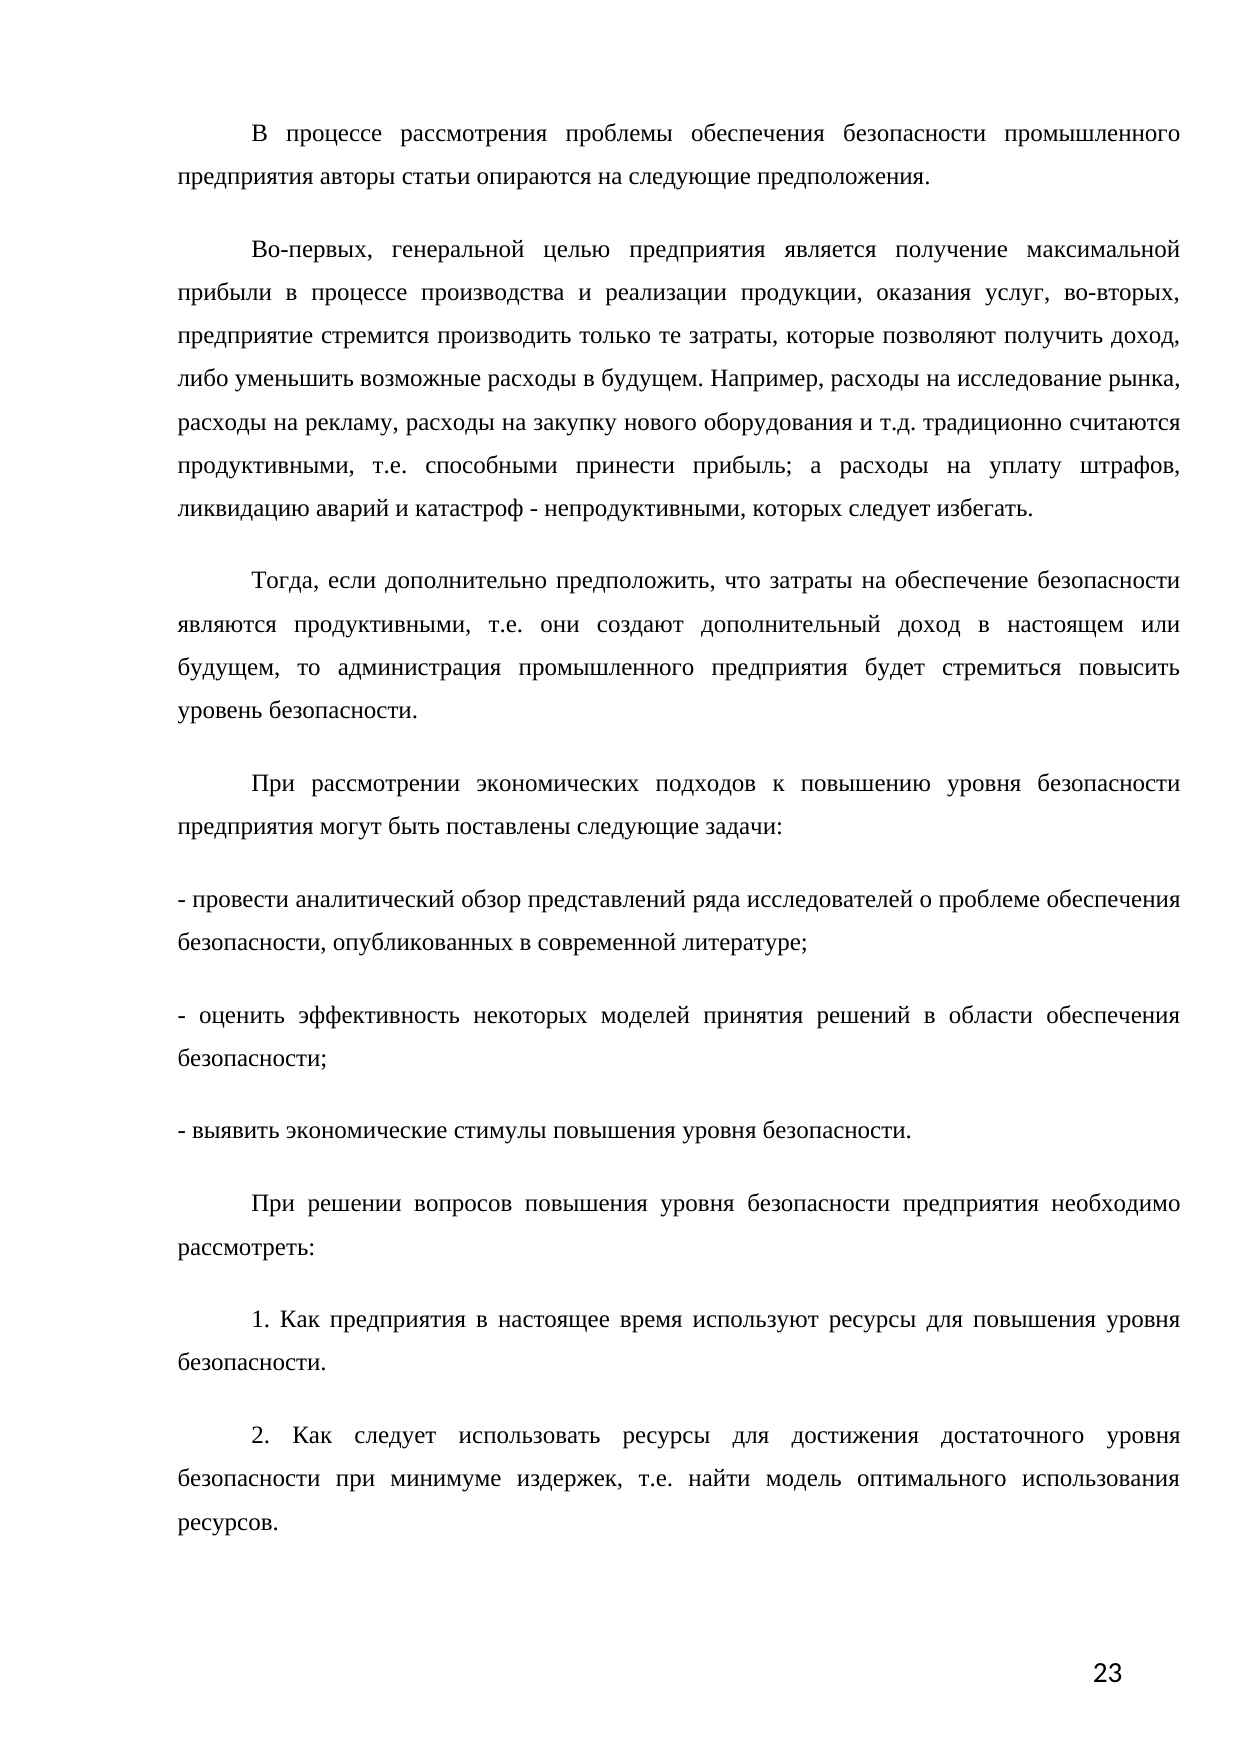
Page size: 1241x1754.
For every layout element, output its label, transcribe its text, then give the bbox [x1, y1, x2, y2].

text При рассмотрении экономических подходов к повышению уровня безопасности предприятия могут быть поставлены следующие задачи: [177, 768, 1181, 840]
text Во-первых, генеральной целью предприятия является получение максимальной прибыли в процессе производства и реализации продукции, оказания услуг, во-вторых, предприятие стремится производить только те затраты, которые позволяют получить доход, либо уменьшить возможные расходы в будущем. Например, расходы на исследование рынка, расходы на рекламу, расходы на закупку нового оборудования и т.д. традиционно считаются продуктивными, т.е. способными принести прибыль; а расходы на уплату штрафов, ликвидацию аварий и катастроф - непродуктивными, которых следует избегать. [177, 234, 1181, 522]
text - провести аналитический обзор представлений ряда исследователей о проблеме обеспечения безопасности, опубликованных в современной литературе; [177, 884, 1181, 956]
text - оценить эффективность некоторых моделей принятия решений в области обеспечения безопасности; [177, 1000, 1181, 1072]
text При решении вопросов повышения уровня безопасности предприятия необходимо рассмотреть: [177, 1188, 1181, 1260]
text 2. Как следует использовать ресурсы для достижения достаточного уровня безопасности при минимуме издержек, т.е. найти модель оптимального использования ресурсов. [177, 1420, 1181, 1535]
text - выявить экономические стимулы повышения уровня безопасности. [177, 1116, 1181, 1144]
text В процессе рассмотрения проблемы обеспечения безопасности промышленного предприятия авторы статьи опираются на следующие предположения. [177, 118, 1181, 190]
text Тогда, если дополнительно предположить, что затраты на обеспечение безопасности являются продуктивными, т.е. они создают дополнительный доход в настоящем или будущем, то администрация промышленного предприятия будет стремиться повысить уровень безопасности. [177, 566, 1181, 724]
text 1. Как предприятия в настоящее время используют ресурсы для повышения уровня безопасности. [177, 1304, 1181, 1376]
